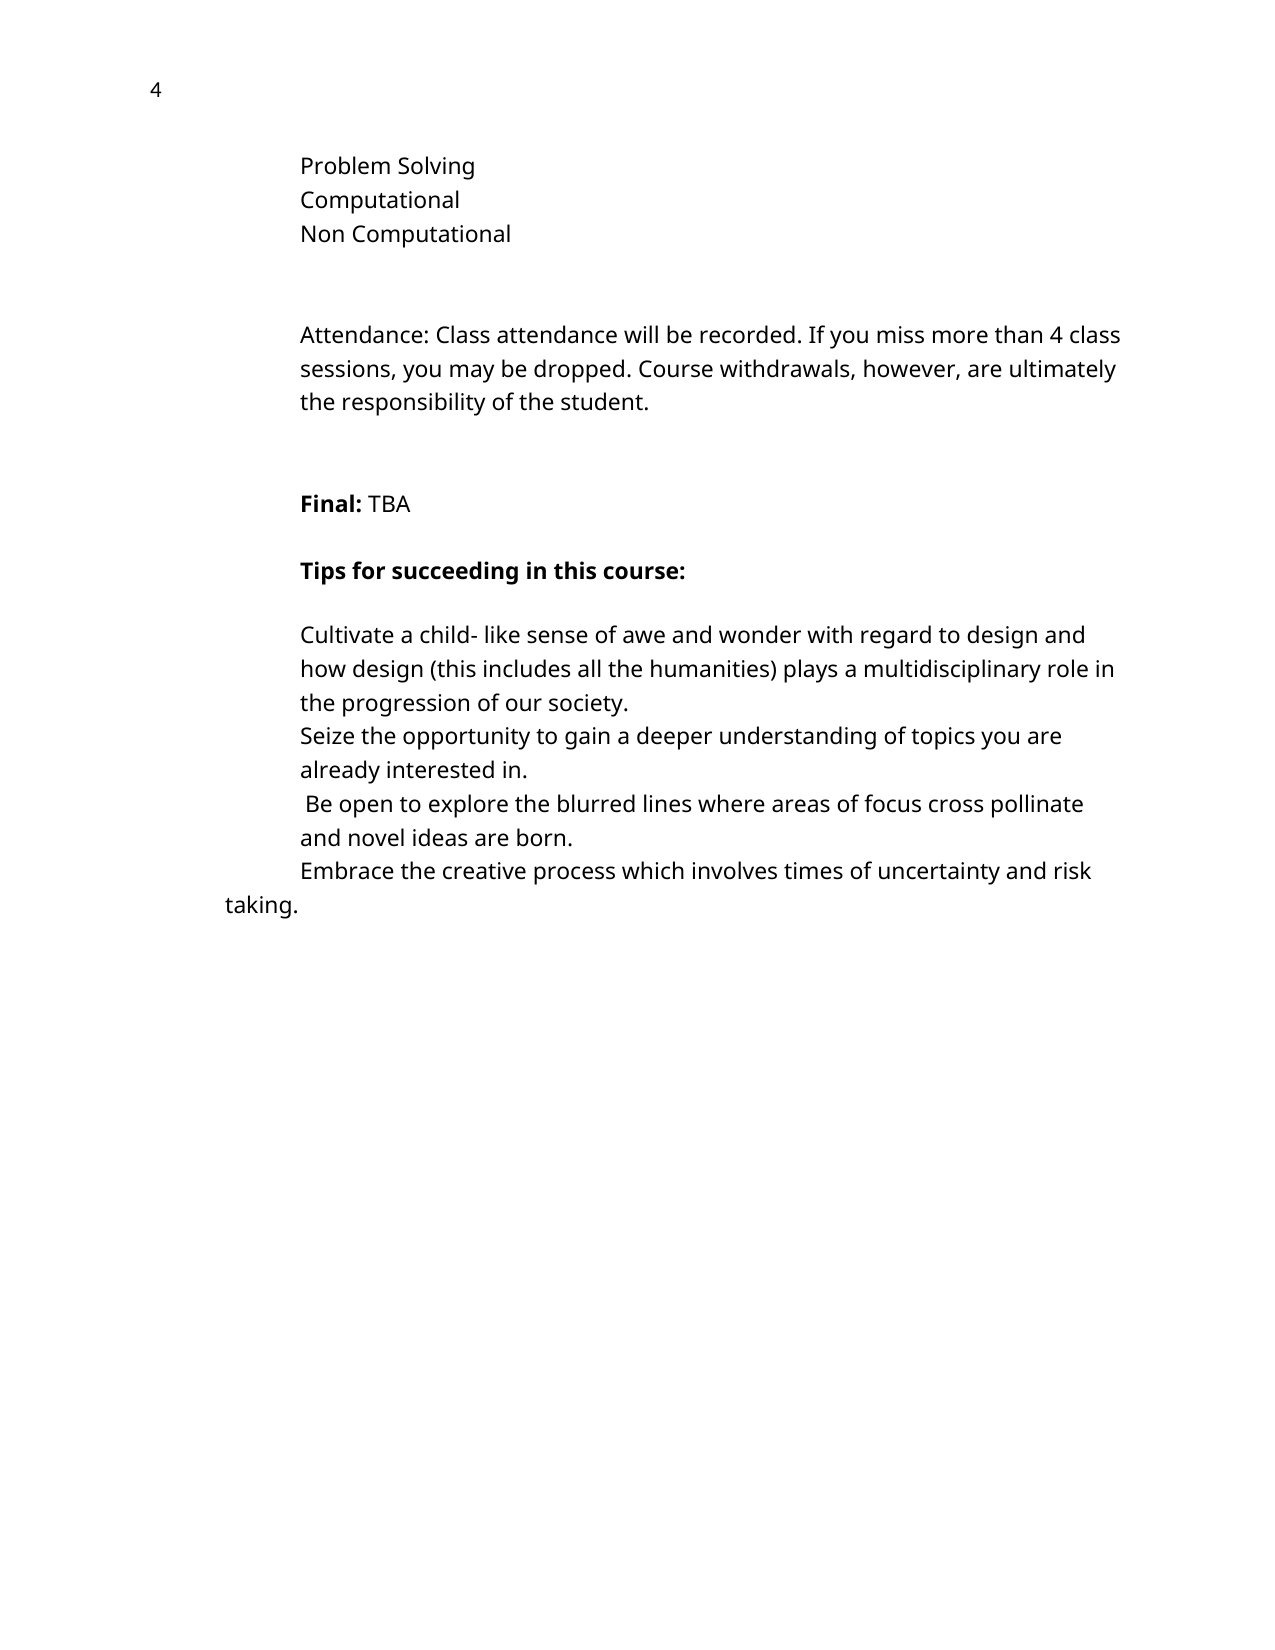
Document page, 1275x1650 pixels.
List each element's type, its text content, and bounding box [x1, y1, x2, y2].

list Be open to explore the blurred lines where areas of focus cross pollinate and novel ideas are born. [300, 788, 1125, 853]
list Computational [225, 184, 1125, 215]
list Seize the opportunity to gain a deeper understanding of topics you are already interested in. [300, 720, 1125, 785]
list Cultivate a child- like sense of awe and wonder with regard to design and how design (this includes all the humanities) plays a multidisciplinary role in the progression of our society. [300, 619, 1125, 718]
list Tips for succeeding in this course: [225, 555, 1125, 586]
list Embrace the creative process which involves times of uncertainty and risk taking. [225, 855, 1125, 920]
list Final: TBA [225, 487, 1125, 519]
list Attendance: Class attendance will be recorded. If you miss more than 4 class sessions, you may be dropped. Course withdrawals, however, are ultimately the responsibility of the student. [300, 319, 1125, 417]
list Non Computational [225, 217, 1125, 249]
list Problem Solving [225, 150, 1125, 181]
